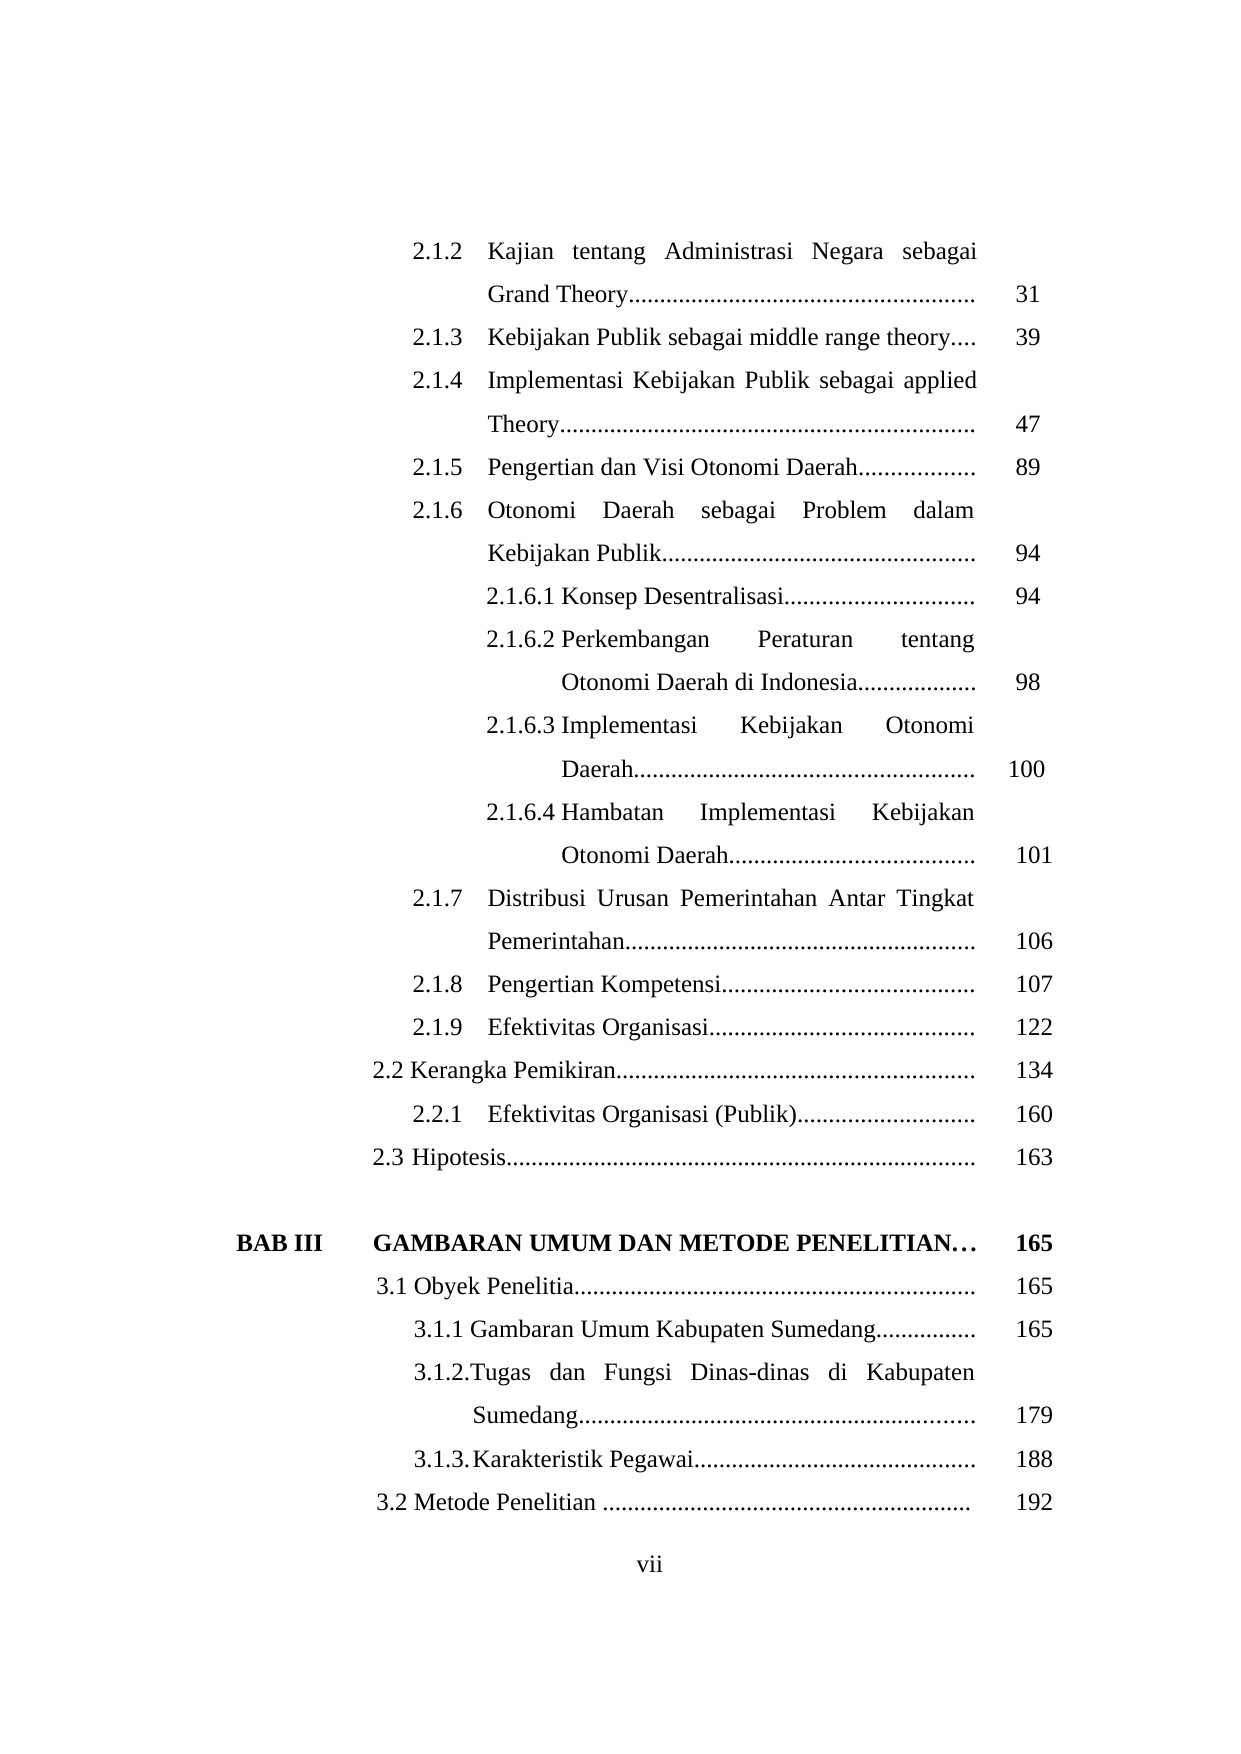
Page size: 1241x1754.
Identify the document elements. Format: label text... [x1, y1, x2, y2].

list Perkembangan Peraturan tentang Otonomi Daerah di Indonesia 98 [486, 624, 974, 696]
list Pengertian dan Visi Otonomi Daerah 89 [412, 452, 1063, 481]
list Efektivitas Organisasi 122 [412, 1012, 974, 1041]
text 3.1.2.Tugas dan Fungsi Dinas-dinas di Kabupaten Sumedang...................................................... 179 [413, 1357, 974, 1429]
list Pengertian Kompetensi 107 [412, 969, 974, 998]
list Obyek Penelitia 165 [376, 1271, 974, 1300]
list Implementasi Kebijakan Publik sebagai applied Theory 47 [412, 366, 977, 437]
list Otonomi Daerah sebagai Problem dalam Kebijakan Publik 94 [412, 495, 974, 567]
list Hipotesis 163 [372, 1142, 974, 1171]
list Konsep Desentralisasi 94 [486, 581, 974, 610]
list Distribusi Urusan Pemerintahan Antar Tingkat Pemerintahan 106 [412, 883, 974, 955]
list Kerangka Pemikiran 134 [372, 1056, 974, 1084]
text 3.1.1 Gambaran Umum Kabupaten Sumedang 165 [413, 1314, 974, 1343]
text 3.1.3. Karakteristik Pegawai 188 [413, 1444, 974, 1472]
list Metode Penelitian ........................................................... 192 [376, 1487, 974, 1516]
list Hambatan Implementasi Kebijakan Otonomi Daerah 101 [486, 797, 974, 869]
list Implementasi Kebijakan Otonomi Daerah 100 [486, 711, 974, 782]
list Kajian tentang Administrasi Negara sebagai Grand Theory 31 [412, 236, 977, 308]
list Kebijakan Publik sebagai middle range theory 39 [412, 322, 1063, 351]
list Efektivitas Organisasi (Publik) 160 [412, 1099, 974, 1127]
text BAB III GAMBARAN UMUM DAN METODE PENELITIAN 165 [236, 1228, 974, 1257]
